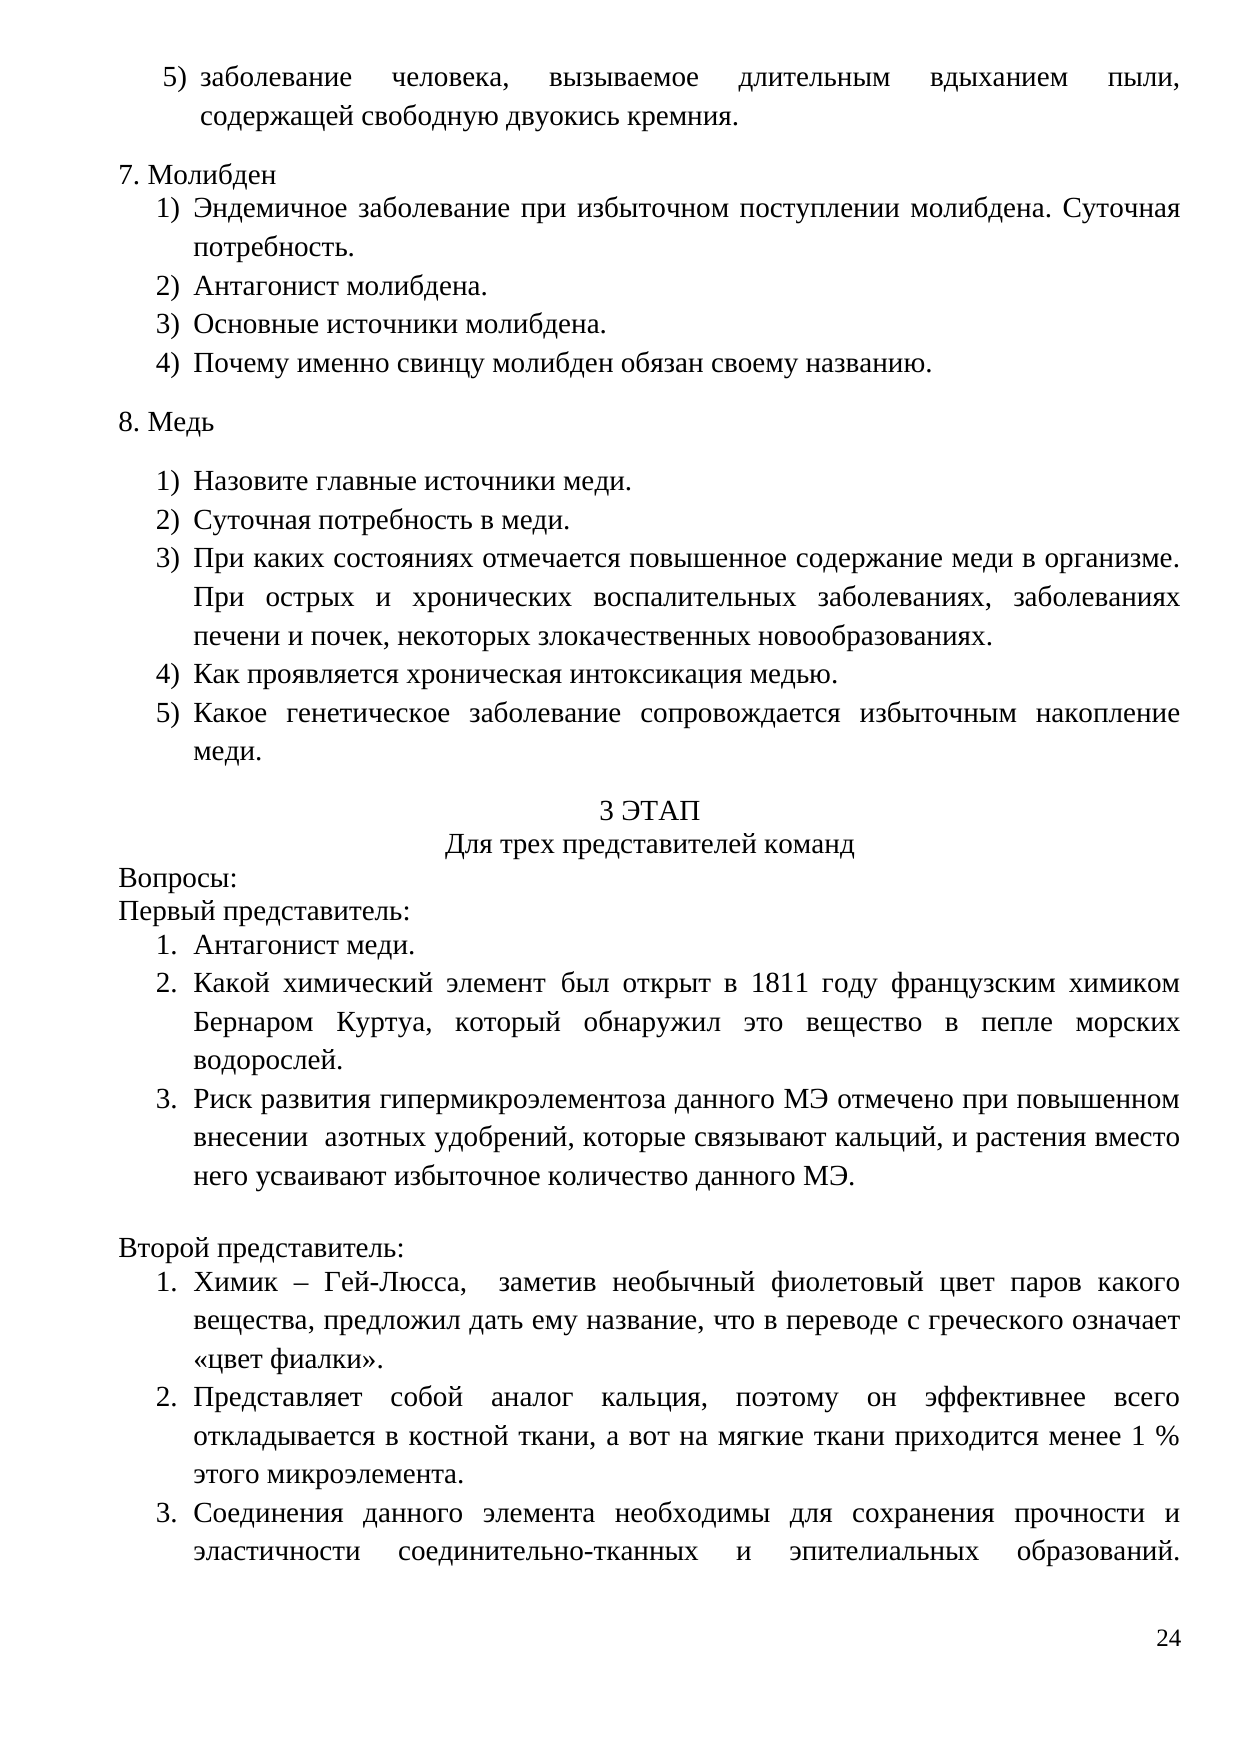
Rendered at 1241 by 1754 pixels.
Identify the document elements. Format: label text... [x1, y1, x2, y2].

text 8. Медь [118, 404, 1181, 438]
list Как проявляется хроническая интоксикация медью. [156, 656, 1181, 690]
list Суточная потребность в меди. [156, 502, 1181, 536]
list При каких состояниях отмечается повышенное содержание меди в организме. При острых и хронических воспалительных заболеваниях, заболеваниях печени и почек, некоторых злокачественных новообразованиях. [156, 541, 1181, 651]
text Первый представитель: [118, 893, 1181, 927]
list Основные источники молибдена. [156, 306, 1181, 340]
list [156, 1495, 1181, 1567]
text 7. Молибден [118, 157, 1181, 191]
list Представляет собой аналог кальция, поэтому он эффективнее всего откладывается в костной ткани, а вот на мягкие ткани приходится менее 1 % этого микроэлемента. [156, 1379, 1181, 1490]
list Какой химический элемент был открыт в 1811 году французским химиком Бернаром Куртуа, который обнаружил это вещество в пепле морских водорослей. [156, 965, 1181, 1076]
list Эндемичное заболевание при избыточном поступлении молибдена. Суточная потребность. [156, 191, 1181, 263]
text Для трех представителей команд [118, 826, 1181, 860]
text 3 ЭТАП [118, 793, 1181, 826]
list Риск развития гипермикроэлементоза данного МЭ отмечено при повышенном внесении азотных удобрений, которые связывают кальций, и растения вместо него усваивают избыточное количество данного МЭ. [156, 1081, 1181, 1192]
list Химик – Гей-Люсса, заметив необычный фиолетовый цвет паров какого вещества, предложил дать ему название, что в переводе с греческого означает «цвет фиалки». [156, 1264, 1181, 1374]
list Назовите главные источники меди. [156, 463, 1181, 497]
list Антагонист молибдена. [156, 268, 1181, 301]
list заболевание человека, вызываемое длительным вдыханием пыли, содержащей свободную двуокись кремния. [162, 59, 1181, 131]
text Второй представитель: [118, 1230, 1181, 1264]
list Почему именно свинцу молибден обязан своему названию. [156, 345, 1181, 378]
text Вопросы: [118, 860, 1181, 893]
list Какое генетическое заболевание сопровождается избыточным накопление меди. [156, 695, 1181, 767]
list Антагонист меди. [156, 927, 1181, 960]
